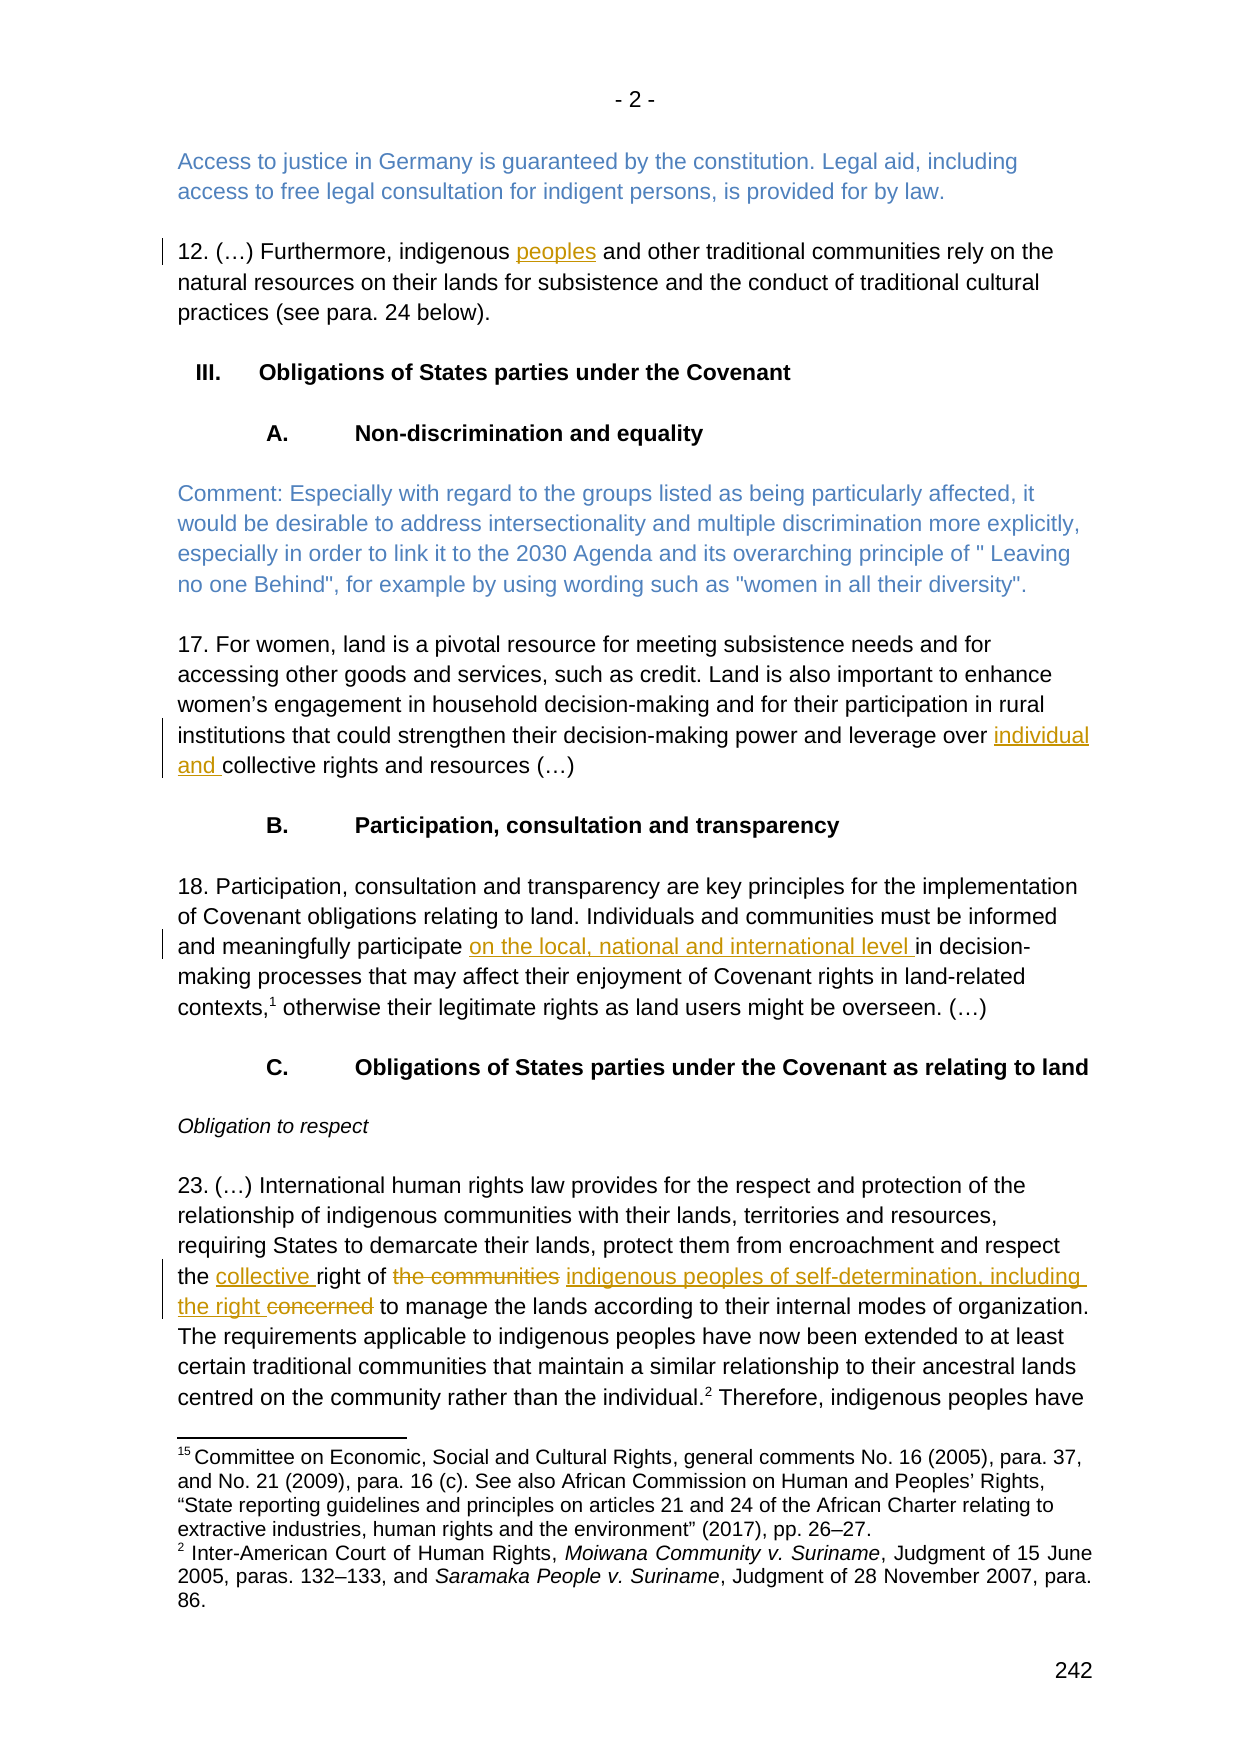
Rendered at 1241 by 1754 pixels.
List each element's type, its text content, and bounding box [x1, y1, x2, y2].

text 18. Participation, consultation and transparency are key principles for the implementation of Covenant obligations relating to land. Individuals and communities must be informed and meaningfully participate in decision-making processes that may affect their enjoyment of Covenant rights in land-related contexts, otherwise their legitimate rights as land users might be overseen. (…) [177, 873, 1092, 1020]
text Comment: Especially with regard to the groups listed as being particularly affected, it would be desirable to address intersectionality and multiple discrimination more explicitly, especially in order to link it to the 2030 Agenda and its overarching principle of " Leaving no one Behind", for example by using wording such as "women in all their diversity". [177, 480, 1092, 597]
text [177, 1172, 1092, 1410]
text 17. For women, land is a pivotal resource for meeting subsistence needs and for accessing other goods and services, such as credit. Land is also important to enhance women’s engagement in household decision-making and for their participation in rural institutions that could strengthen their decision-making power and leverage over collective rights and resources (…) [177, 631, 1092, 778]
text C. Obligations of States parties under the Covenant as relating to land [177, 1054, 1092, 1080]
text 12. (…) Furthermore, indigenous and other traditional communities rely on the natural resources on their lands for subsistence and the conduct of traditional cultural practices (see para. 24 below). [177, 238, 1092, 325]
text Access to justice in Germany is guaranteed by the constitution. Legal aid, including access to free legal consultation for indigent persons, is provided for by law. [177, 148, 1092, 204]
text A. Non-discrimination and equality [177, 419, 1092, 446]
text B. Participation, consultation and transparency [177, 812, 1092, 839]
list Obligations of States parties under the Covenant [221, 359, 1092, 386]
text Obligation to respect [177, 1114, 1092, 1138]
